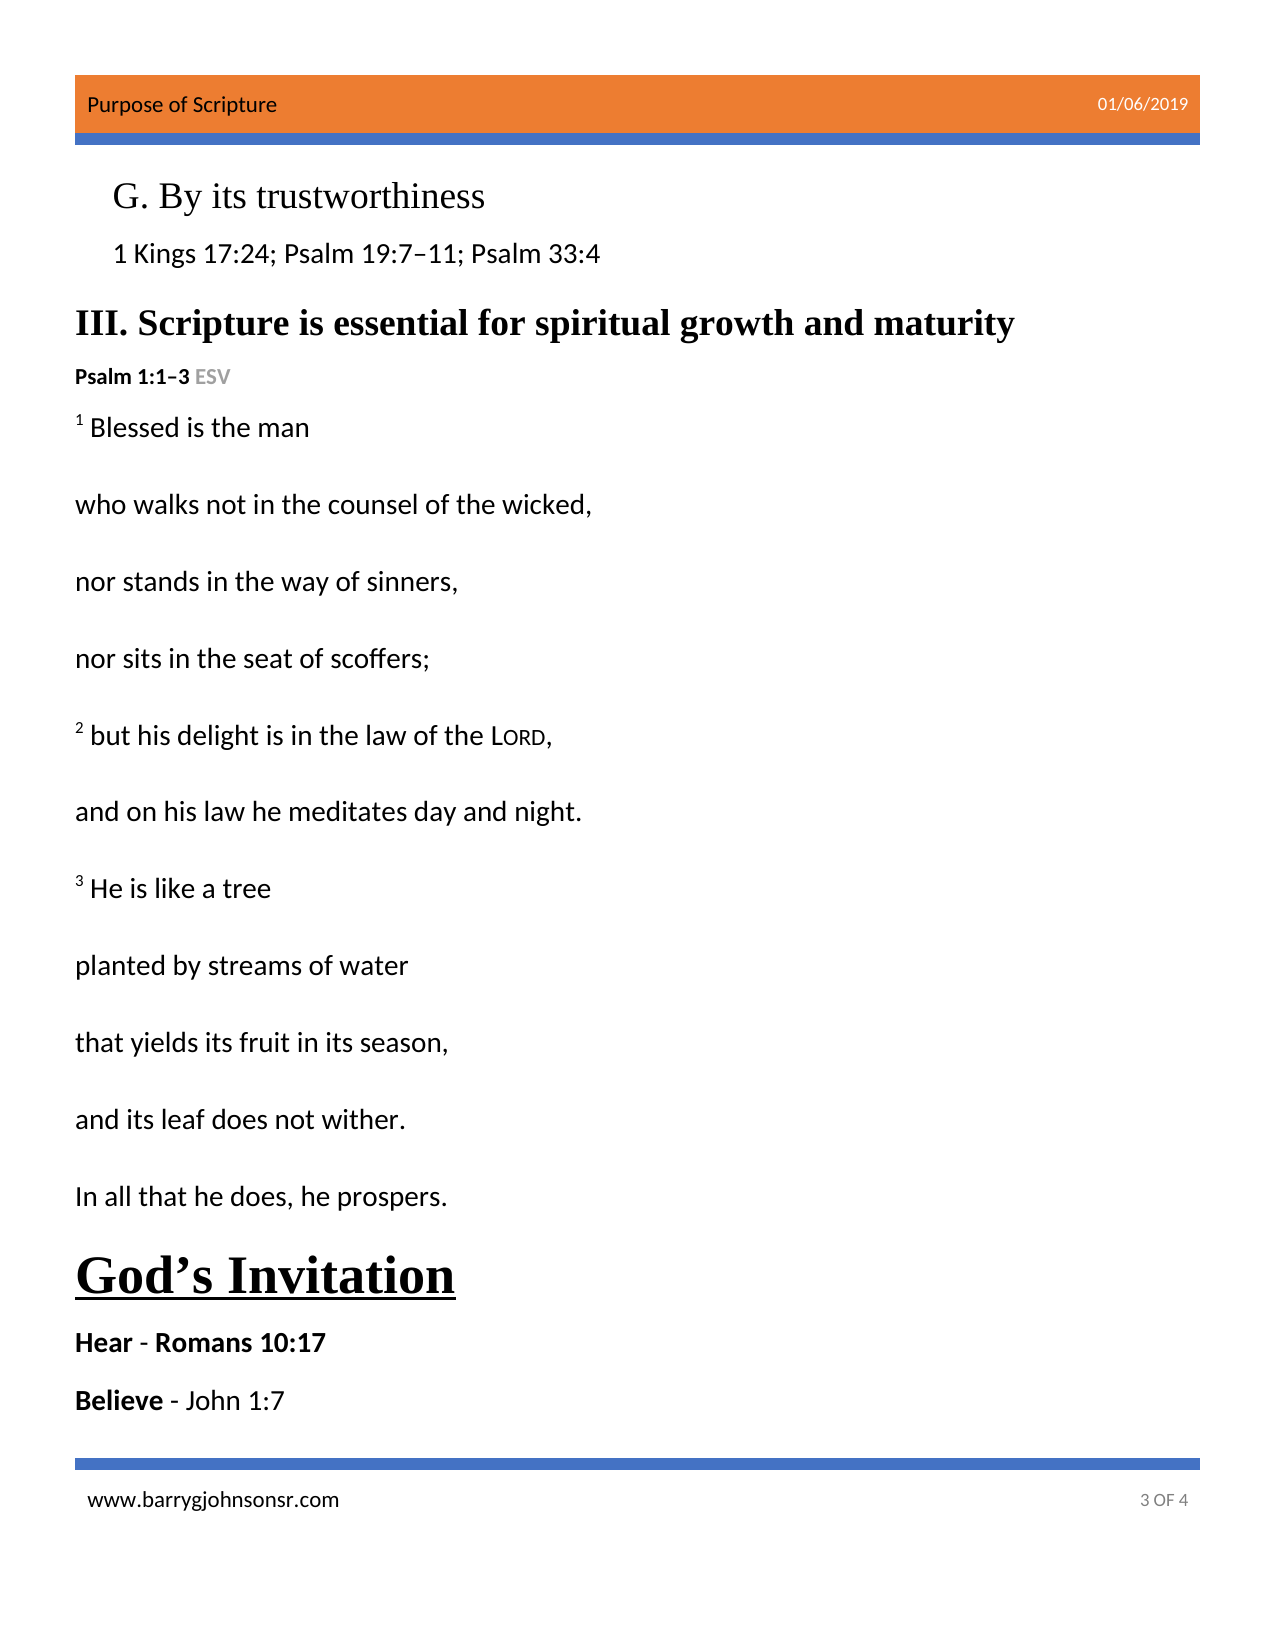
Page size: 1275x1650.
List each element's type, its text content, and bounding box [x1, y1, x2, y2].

subtitle III. Scripture is essential for spiritual growth and maturity [75, 300, 1200, 343]
text 1 Kings 17:24; Psalm 19:7–11; Psalm 33:4 [112, 235, 1200, 271]
subtitle God’s Invitation [75, 1243, 1200, 1306]
subtitle G. By its trustworthiness [112, 173, 1200, 216]
text 1 Blessed is the man who walks not in the counsel of the wicked, nor stands in the way of sinners, nor sits in the seat of scoffers; 2 but his delight is in the law of the Lord, and on his law he meditates day and night. 3 He is like a tree planted by streams of water that yields its fruit in its season, and its leaf does not wither. In all that he does, he prospers. [75, 409, 1200, 1213]
text Hear - Romans 10:17 [75, 1324, 1200, 1360]
text Believe - John 1:7 [75, 1382, 1200, 1417]
text Psalm 1:1–3 ESV [75, 362, 1200, 390]
